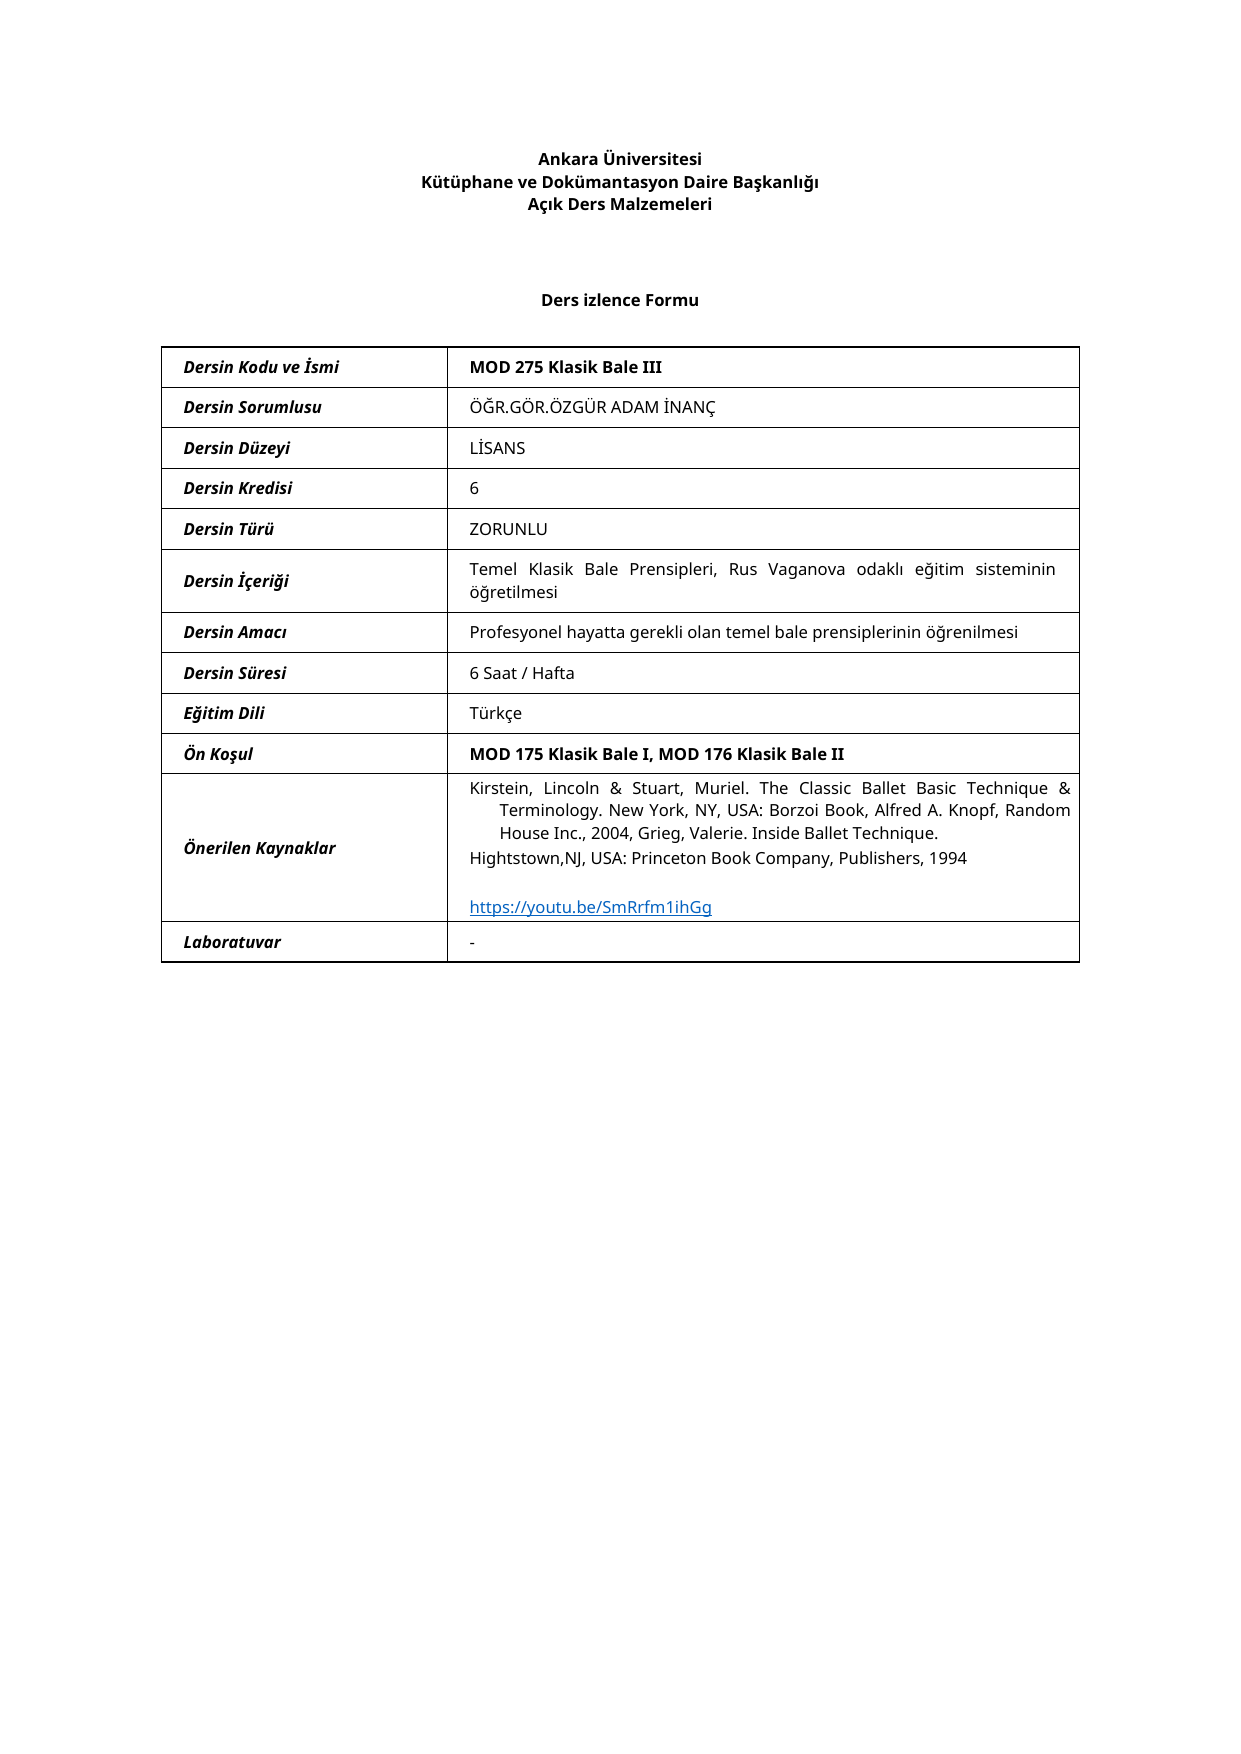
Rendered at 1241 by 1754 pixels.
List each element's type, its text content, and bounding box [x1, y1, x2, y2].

table_cell ÖĞR.GÖR.ÖZGÜR ADAM İNANÇ [448, 388, 1079, 427]
table_cell Dersin İçeriği [162, 550, 447, 612]
table_cell Kirstein, Lincoln & Stuart, Muriel. The Classic Ballet Basic Technique & Terminology. New York, NY, USA: Borzoi Book, Alfred A. Knopf, Random House Inc., 2004, Grieg, Valerie. Inside Ballet Technique. Hightstown,NJ, USA: Princeton Book Company, Publishers, 1994 https://youtu.be/SmRrfm1ihGg [448, 774, 1079, 921]
table_cell Dersin Kredisi [162, 469, 447, 508]
table_cell Ön Koşul [162, 734, 447, 773]
table_cell LİSANS [448, 428, 1079, 468]
table_cell 6 [448, 469, 1079, 508]
table_cell Dersin Amacı [162, 613, 447, 652]
table_cell Türkçe [448, 694, 1079, 733]
table_cell Dersin Sorumlusu [162, 388, 447, 427]
table_cell Dersin Süresi [162, 653, 447, 692]
table_header MOD 275 Klasik Bale III [448, 348, 1079, 387]
table_cell Laboratuvar [162, 922, 447, 961]
table_cell Önerilen Kaynaklar [162, 774, 447, 921]
text Ders izlence Formu [148, 288, 1093, 311]
text Açık Ders Malzemeleri [148, 193, 1093, 216]
text Ankara Üniversitesi Kütüphane ve Dokümantasyon Daire Başkanlığı [148, 148, 1093, 193]
table_cell MOD 175 Klasik Bale I, MOD 176 Klasik Bale II [448, 734, 1079, 773]
table_cell - [448, 922, 1079, 961]
table_cell Temel Klasik Bale Prensipleri, Rus Vaganova odaklı eğitim sisteminin öğretilmesi [448, 550, 1079, 612]
table_header Dersin Kodu ve İsmi [162, 348, 447, 387]
table_cell Eğitim Dili [162, 694, 447, 733]
table_cell 6 Saat / Hafta [448, 653, 1079, 692]
table_cell ZORUNLU [448, 509, 1079, 548]
table_cell Dersin Düzeyi [162, 428, 447, 468]
table_cell Profesyonel hayatta gerekli olan temel bale prensiplerinin öğrenilmesi [448, 613, 1079, 652]
table_cell Dersin Türü [162, 509, 447, 548]
